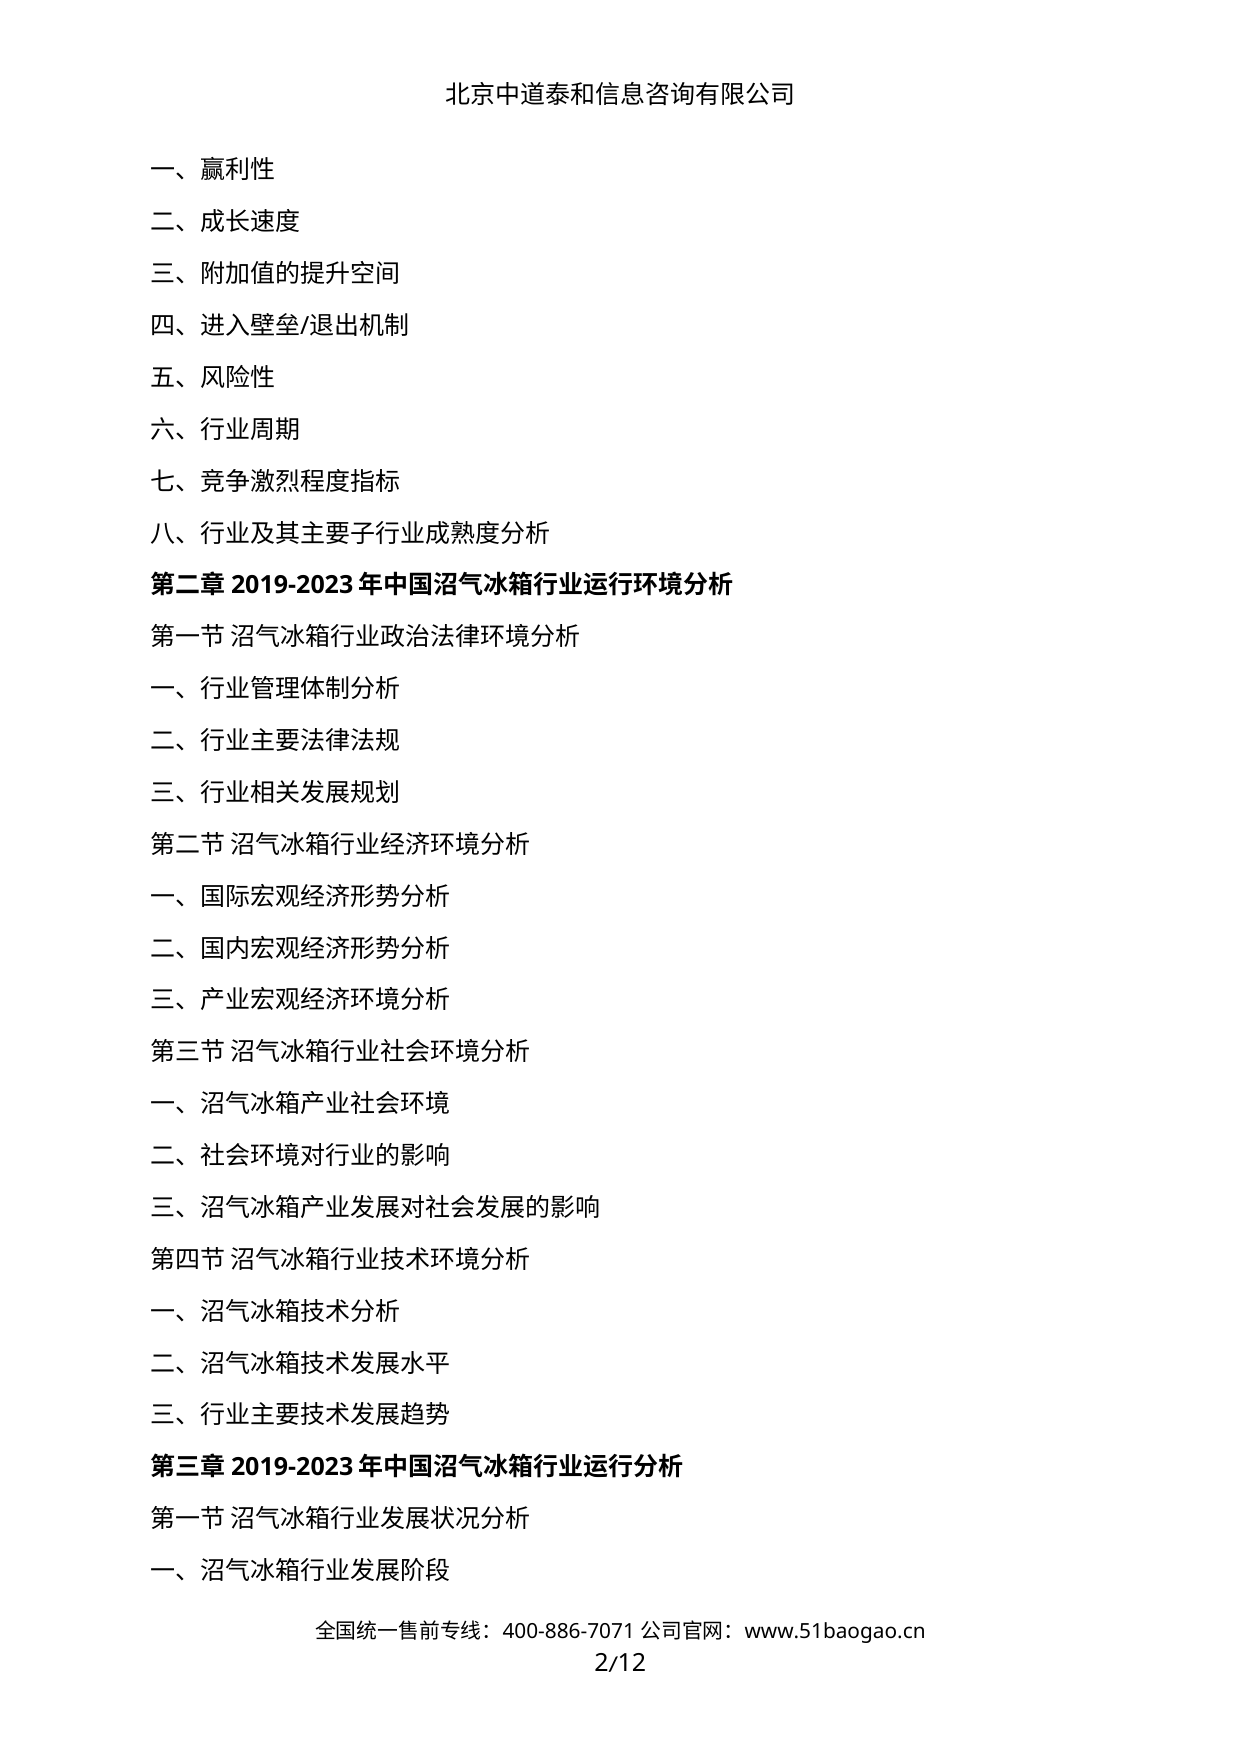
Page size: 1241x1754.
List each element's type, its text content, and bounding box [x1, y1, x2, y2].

text 二、国内宏观经济形势分析 [150, 928, 1090, 964]
text 第三章 2019-2023年中国沼气冰箱行业运行分析 [150, 1447, 1090, 1483]
text 一、赢利性 [150, 150, 1090, 186]
text 五、风险性 [150, 357, 1090, 394]
text 第一节 沼气冰箱行业政治法律环境分析 [150, 617, 1090, 653]
text 三、行业主要技术发展趋势 [150, 1395, 1090, 1431]
text 一、沼气冰箱产业社会环境 [150, 1084, 1090, 1120]
text 二、社会环境对行业的影响 [150, 1136, 1090, 1172]
text 八、行业及其主要子行业成熟度分析 [150, 513, 1090, 549]
text 第三节 沼气冰箱行业社会环境分析 [150, 1032, 1090, 1068]
text 一、沼气冰箱行业发展阶段 [150, 1551, 1090, 1587]
text 三、产业宏观经济环境分析 [150, 980, 1090, 1016]
text 三、沼气冰箱产业发展对社会发展的影响 [150, 1187, 1090, 1224]
text 一、国际宏观经济形势分析 [150, 876, 1090, 912]
text 二、成长速度 [150, 202, 1090, 238]
text 七、竞争激烈程度指标 [150, 461, 1090, 497]
text 三、行业相关发展规划 [150, 772, 1090, 809]
text 第二节 沼气冰箱行业经济环境分析 [150, 824, 1090, 861]
text 第一节 沼气冰箱行业发展状况分析 [150, 1499, 1090, 1535]
text 第二章 2019-2023年中国沼气冰箱行业运行环境分析 [150, 565, 1090, 601]
text 二、行业主要法律法规 [150, 721, 1090, 757]
text 二、沼气冰箱技术发展水平 [150, 1343, 1090, 1379]
text 三、附加值的提升空间 [150, 254, 1090, 290]
text 一、沼气冰箱技术分析 [150, 1291, 1090, 1327]
text 一、行业管理体制分析 [150, 669, 1090, 705]
text 六、行业周期 [150, 409, 1090, 446]
text 第四节 沼气冰箱行业技术环境分析 [150, 1239, 1090, 1276]
text 四、进入壁垒/退出机制 [150, 306, 1090, 342]
